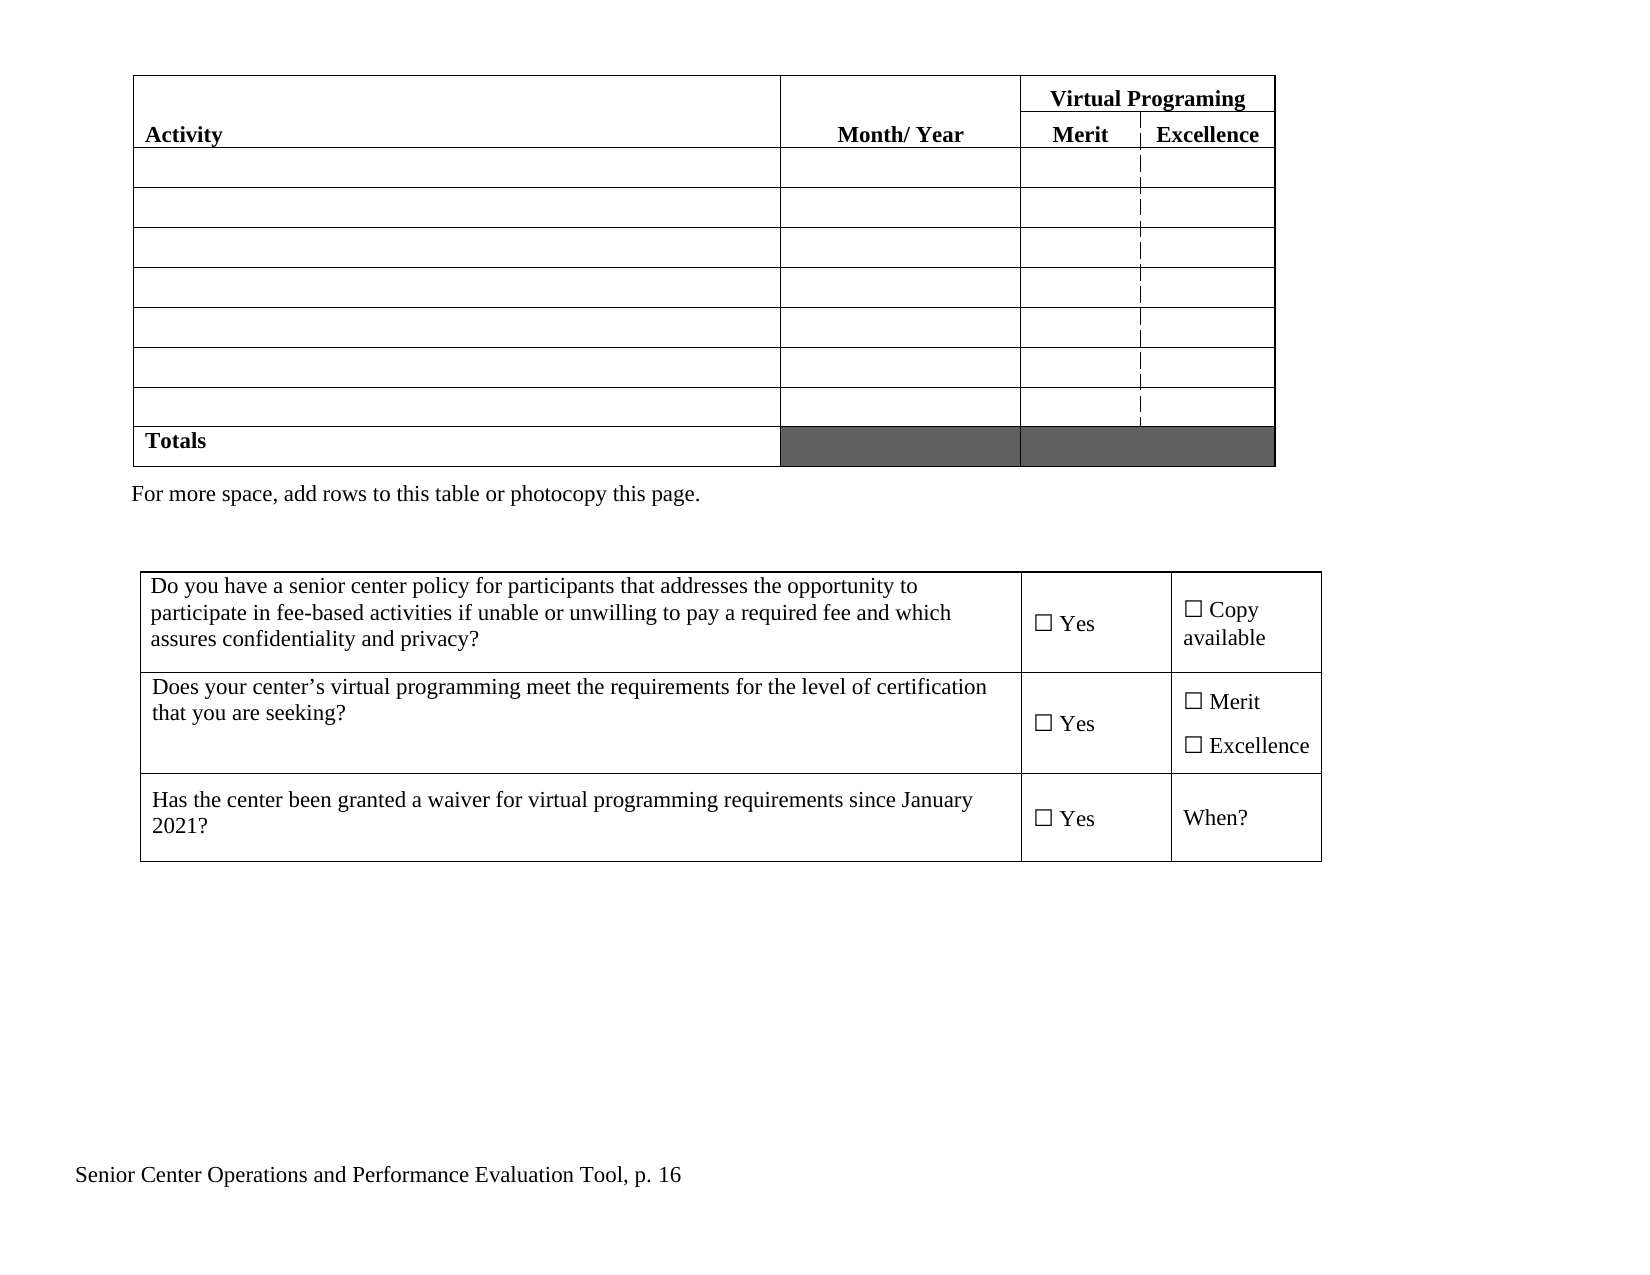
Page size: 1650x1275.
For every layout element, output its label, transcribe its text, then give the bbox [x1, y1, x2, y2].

table_cell [1021, 348, 1141, 387]
table_cell [781, 388, 1020, 426]
table_cell [1141, 188, 1274, 227]
table_cell [1141, 348, 1274, 387]
table_cell [781, 148, 1020, 187]
table_cell Yes [1022, 774, 1171, 861]
table_cell [781, 188, 1020, 227]
table_cell [781, 348, 1020, 387]
text For more space, add rows to this table or photocopy this page. [131, 480, 1575, 506]
table_cell Totals [134, 427, 780, 466]
table_cell [134, 228, 780, 267]
table_cell [1021, 427, 1274, 466]
table_cell [1021, 388, 1141, 426]
table_cell [1021, 308, 1141, 347]
table_cell [134, 308, 780, 347]
table_cell [1021, 228, 1141, 267]
table_cell [134, 268, 780, 307]
table_cell [134, 148, 780, 187]
table_cell [781, 268, 1020, 307]
table_cell [1141, 228, 1274, 267]
table_cell [1141, 388, 1274, 426]
table_cell [1141, 308, 1274, 347]
table_header Activity [134, 76, 780, 147]
table_cell [134, 188, 780, 227]
table_cell [1141, 148, 1274, 187]
table_header Do you have a senior center policy for participants that addresses the opportunity to participate in fee-based activities if unable or unwilling to pay a required fee and which assures confidentiality and privacy? [141, 573, 1021, 672]
table_cell [1021, 148, 1141, 187]
table_cell When? [1172, 774, 1321, 861]
table_cell [1021, 268, 1141, 307]
table_cell Merit Excellence [1172, 673, 1321, 773]
table_header Yes [1022, 573, 1171, 672]
table_cell [781, 427, 1020, 466]
table_header Month/ Year [781, 76, 1020, 147]
table_cell [781, 308, 1020, 347]
table_cell [781, 228, 1020, 267]
table_header Copy available [1172, 573, 1321, 672]
table_cell Yes [1022, 673, 1171, 773]
table_cell Excellence [1141, 112, 1274, 147]
table_cell [134, 348, 780, 387]
table_cell Does your center’s virtual programming meet the requirements for the level of certification that you are seeking? [141, 673, 1021, 773]
table_cell [1141, 268, 1274, 307]
table_header Virtual Programing [1021, 76, 1274, 111]
table_cell Has the center been granted a waiver for virtual programming requirements since January 2021? [141, 774, 1021, 861]
table_cell [1021, 188, 1141, 227]
table_cell Merit [1021, 112, 1141, 147]
table_cell [134, 388, 780, 426]
